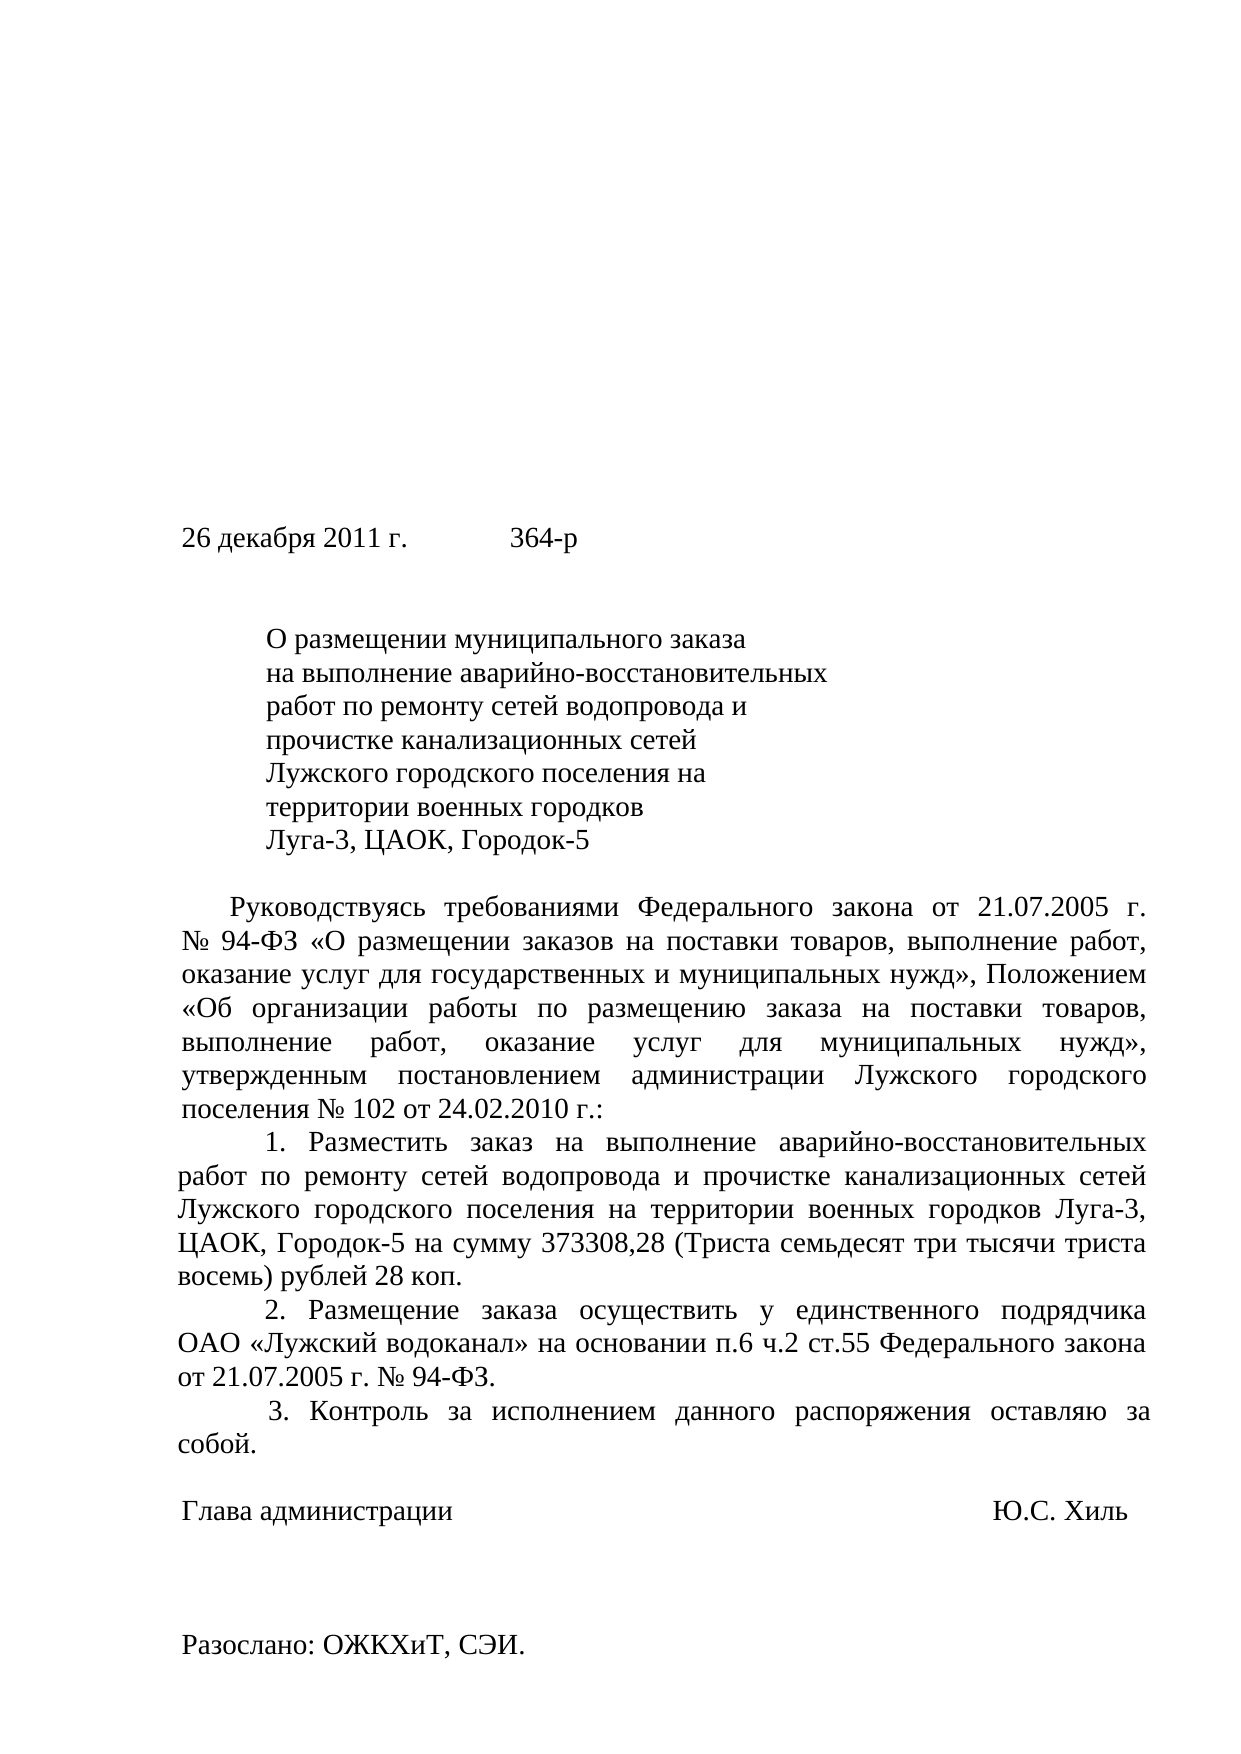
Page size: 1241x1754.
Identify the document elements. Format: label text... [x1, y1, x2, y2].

text Разослано: ОЖКХиТ, СЭИ. [181, 1627, 1152, 1661]
text территории военных городков [266, 789, 1152, 822]
text 2. Размещение заказа осуществить у единственного подрядчика ОАО «Лужский водоканал» на основании п.6 ч.2 ст.55 Федерального закона от 21.07.2005 г. № 94-ФЗ. [177, 1292, 1147, 1393]
text на выполнение аварийно-восстановительных [266, 655, 1152, 688]
text работ по ремонту сетей водопровода и [266, 688, 1152, 722]
text 3. Контроль за исполнением данного распоряжения оставляю за собой. [177, 1393, 1152, 1460]
text 1. Разместить заказ на выполнение аварийно-восстановительных работ по ремонту сетей водопровода и прочистке канализационных сетей Лужского городского поселения на территории военных городков Луга-3, ЦАОК, Городок-5 на сумму 373308,28 (Триста семьдесят три тысячи триста восемь) рублей 28 коп. [177, 1124, 1147, 1292]
text Руководствуясь требованиями Федерального закона от 21.07.2005 г. № 94-ФЗ «О размещении заказов на поставки товаров, выполнение работ, оказание услуг для государственных и муниципальных нужд», Положением «Об организации работы по размещению заказа на поставки товаров, выполнение работ, оказание услуг для муниципальных нужд», утвержденным постановлением администрации Лужского городского поселения № 102 от 24.02.2010 г.: [181, 889, 1147, 1124]
text 26 декабря 2011 г. 364-р [181, 521, 1152, 554]
text прочистке канализационных сетей [266, 722, 1152, 755]
text Луга-3, ЦАОК, Городок-5 [266, 822, 1152, 856]
text Лужского городского поселения на [266, 755, 1152, 789]
text О размещении муниципального заказа [266, 621, 1152, 655]
text Глава администрации Ю.С. Хиль [181, 1493, 1152, 1527]
